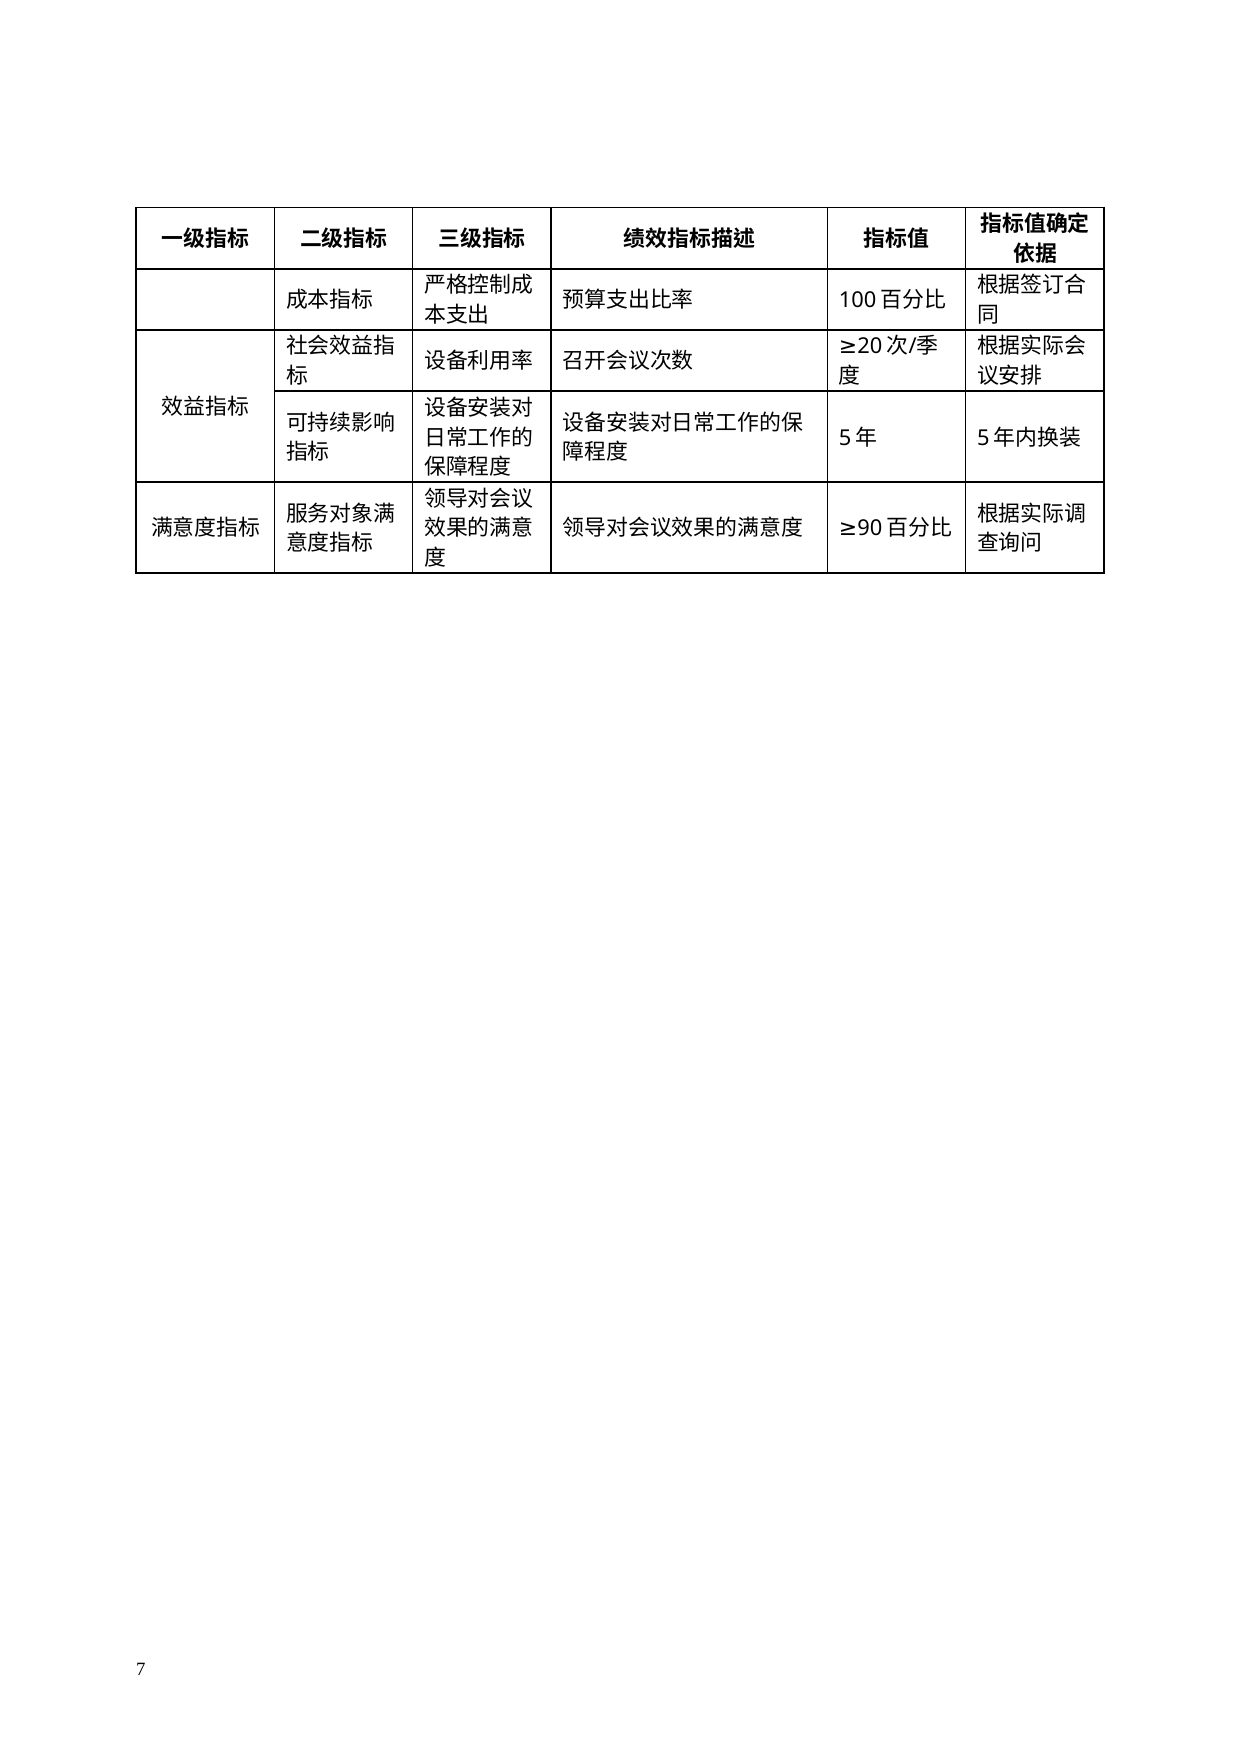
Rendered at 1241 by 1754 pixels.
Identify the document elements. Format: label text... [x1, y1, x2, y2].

table_cell 服务对象满意度指标 [275, 483, 412, 572]
table_cell ≥20次/季度 [828, 331, 965, 390]
table_cell 领导对会议效果的满意度 [552, 483, 827, 572]
table_cell 5年内换装 [966, 392, 1103, 481]
table_cell 5年 [828, 392, 965, 481]
table_header 一级指标 [137, 208, 274, 268]
table_header 指标值确定依据 [966, 208, 1103, 268]
table_cell 严格控制成本支出 [413, 270, 550, 329]
table_cell 设备利用率 [413, 331, 550, 390]
table_header 绩效指标描述 [552, 208, 827, 268]
table_cell 满意度指标 [137, 483, 274, 572]
table_cell 根据实际会议安排 [966, 331, 1103, 390]
table_cell 成本指标 [275, 270, 412, 329]
table_header 三级指标 [413, 208, 550, 268]
table_cell ≥90百分比 [828, 483, 965, 572]
table_cell 效益指标 [137, 331, 274, 481]
table_cell 召开会议次数 [552, 331, 827, 390]
table_cell 预算支出比率 [552, 270, 827, 329]
table_header 指标值 [828, 208, 965, 268]
table_cell 领导对会议效果的满意度 [413, 483, 550, 572]
table_header 二级指标 [275, 208, 412, 268]
table_cell 根据实际调查询问 [966, 483, 1103, 572]
table_cell 社会效益指标 [275, 331, 412, 390]
table_cell 可持续影响指标 [275, 392, 412, 481]
table_cell 设备安装对日常工作的保障程度 [552, 392, 827, 481]
table_cell 根据签订合同 [966, 270, 1103, 329]
table_cell 100百分比 [828, 270, 965, 329]
table_cell 设备安装对日常工作的保障程度 [413, 392, 550, 481]
